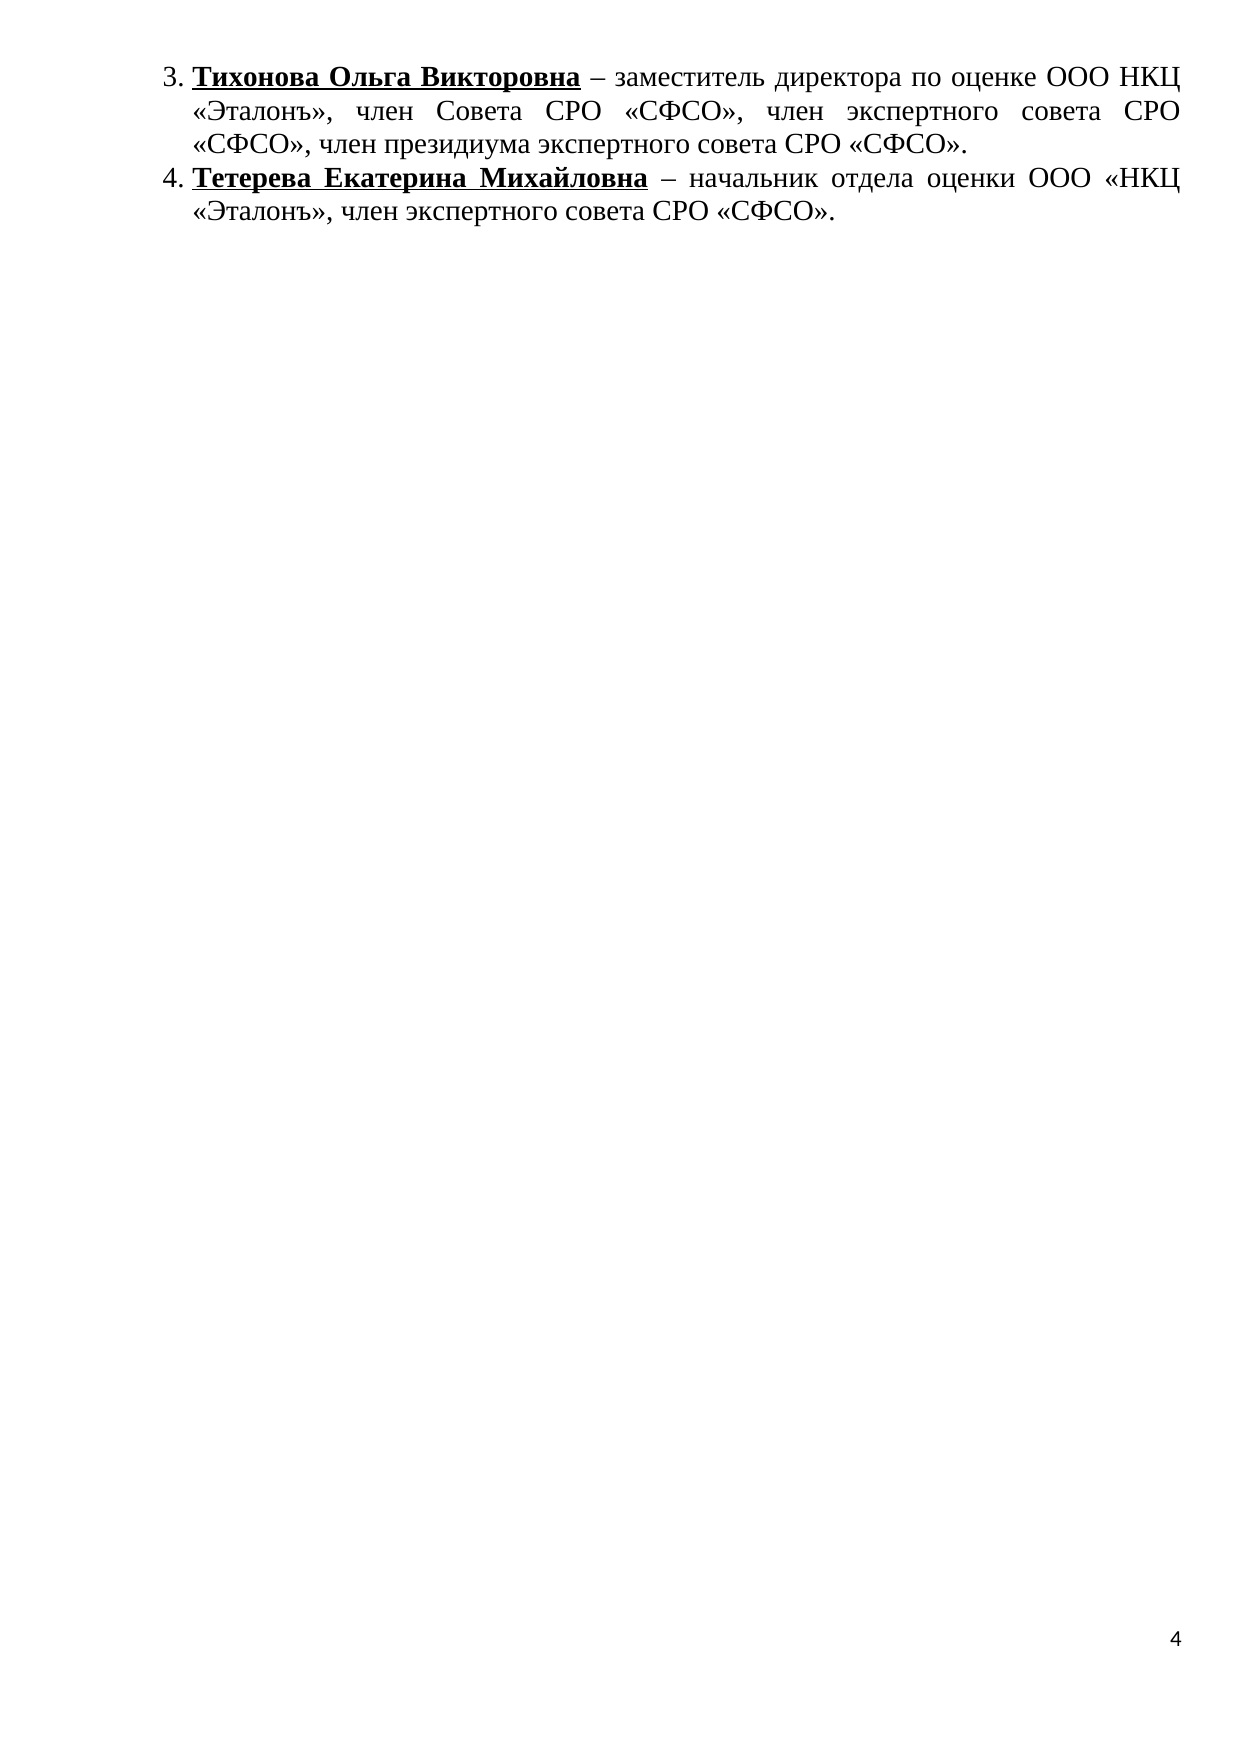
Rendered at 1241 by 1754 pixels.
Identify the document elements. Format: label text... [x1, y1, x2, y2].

list Тетерева Екатерина Михайловна – начальник отдела оценки ООО «НКЦ «Эталонъ», член экспертного совета СРО «СФСО». [162, 160, 1181, 227]
list Тихонова Ольга Викторовна – заместитель директора по оценке ООО НКЦ «Эталонъ», член Совета СРО «СФСО», член экспертного совета СРО «СФСО», член президиума экспертного совета СРО «СФСО». [162, 59, 1181, 160]
